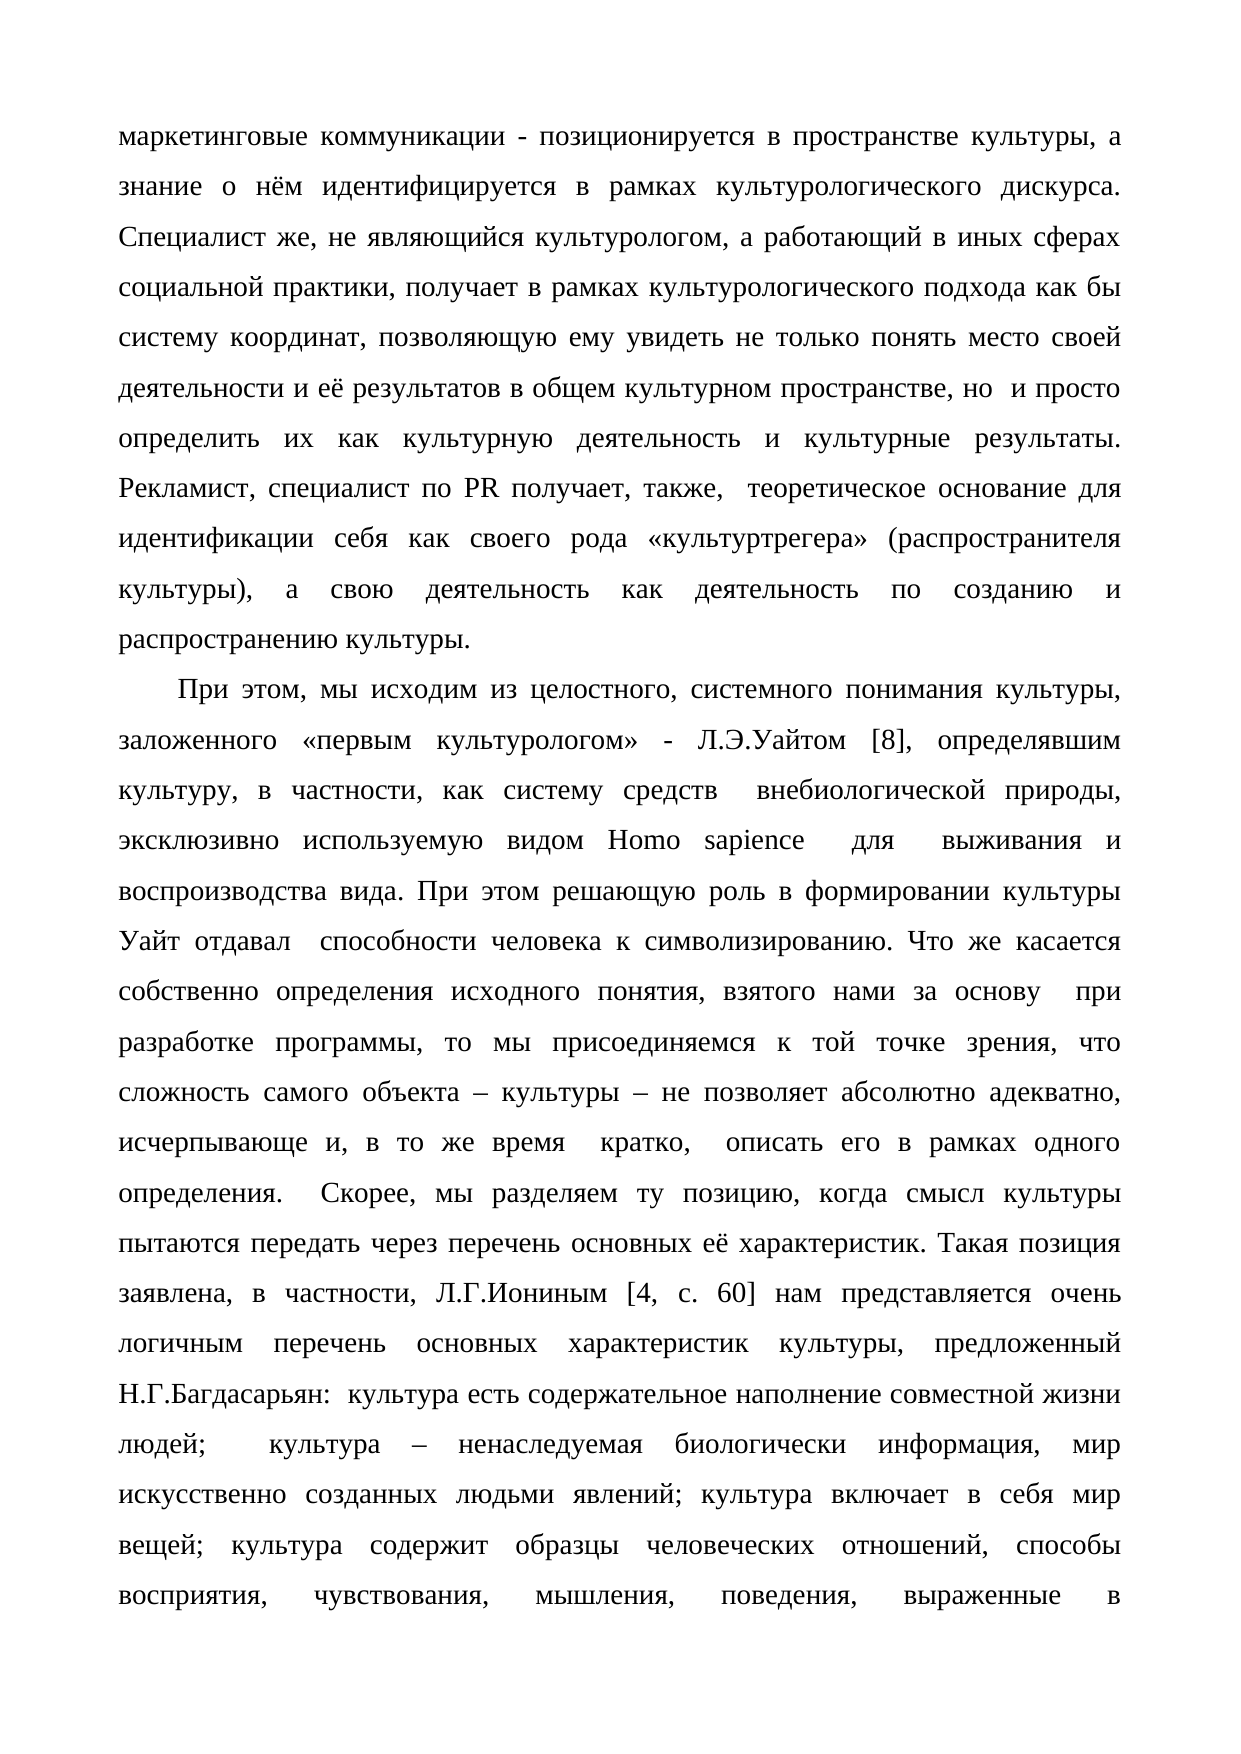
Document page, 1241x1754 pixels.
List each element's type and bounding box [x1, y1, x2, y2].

text [118, 672, 1122, 1611]
text [118, 118, 1122, 655]
